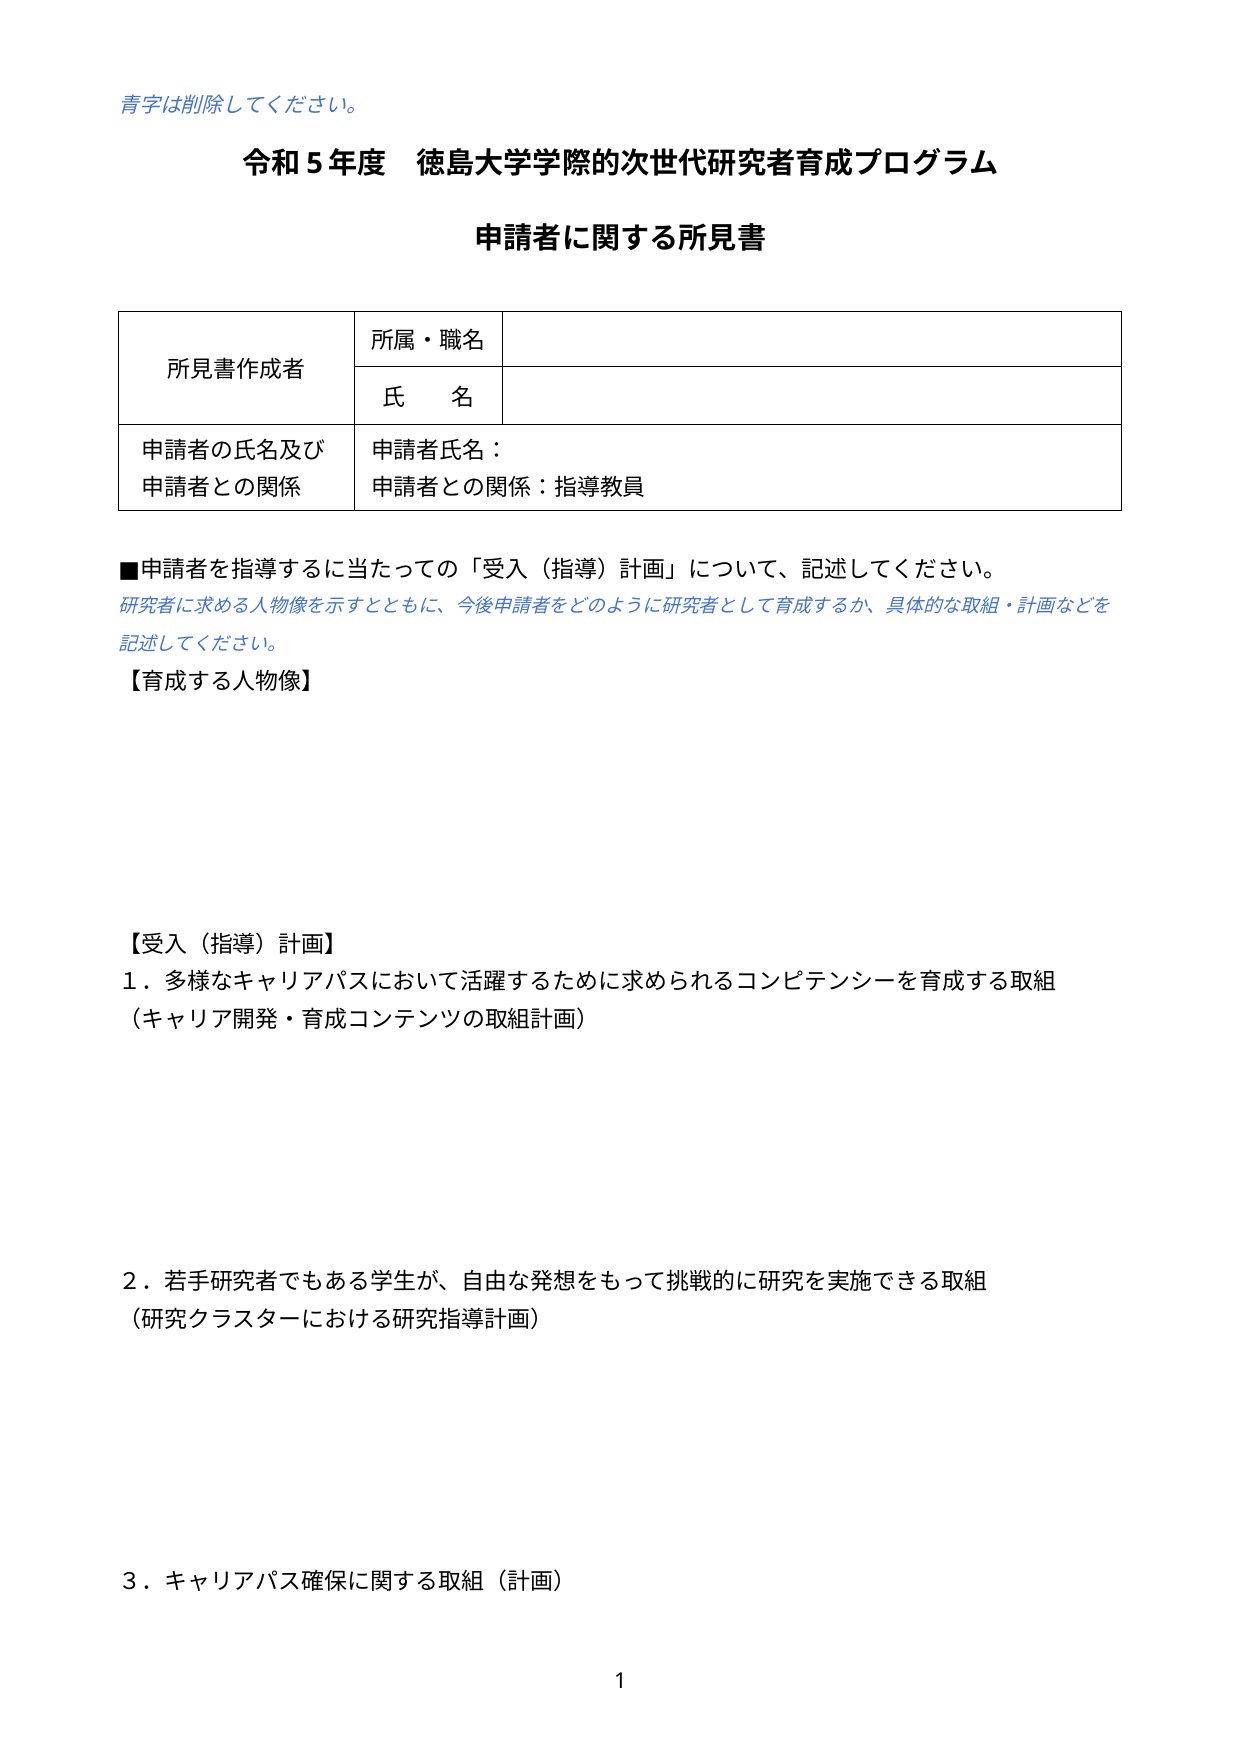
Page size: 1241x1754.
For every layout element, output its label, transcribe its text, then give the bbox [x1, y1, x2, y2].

text （キャリア開発・育成コンテンツの取組計画） [118, 998, 1122, 1036]
text ３．キャリアパス確保に関する取組（計画） [118, 1561, 1122, 1598]
table_cell 申請者氏名： 申請者との関係：指導教員 [355, 425, 1121, 510]
text 研究者に求める人物像を示すとともに、今後申請者をどのように研究者として育成するか、具体的な取組・計画などを記述してください。 [118, 586, 1122, 661]
text １．多様なキャリアパスにおいて活躍するために求められるコンピテンシーを育成する取組 [118, 961, 1122, 998]
table_cell 申請者の氏名及び 申請者との関係 [119, 425, 354, 510]
text 申請者に関する所見書 [118, 198, 1122, 273]
text 【受入（指導）計画】 [118, 923, 1122, 961]
text ２．若手研究者でもある学生が、自由な発想をもって挑戦的に研究を実施できる取組 [118, 1261, 1122, 1298]
table_cell [503, 367, 1121, 423]
text （研究クラスターにおける研究指導計画） [118, 1298, 1122, 1336]
text 【育成する人物像】 [118, 661, 1122, 698]
text 令和5年度 徳島大学学際的次世代研究者育成プログラム [118, 123, 1122, 198]
table_header 所属・職名 [355, 312, 502, 366]
table_cell 氏 名 [355, 367, 502, 423]
table_header 所見書作成者 [119, 312, 354, 423]
table_header [503, 312, 1121, 366]
text ■申請者を指導するに当たっての「受入（指導）計画」について、記述してください。 [118, 548, 1122, 586]
